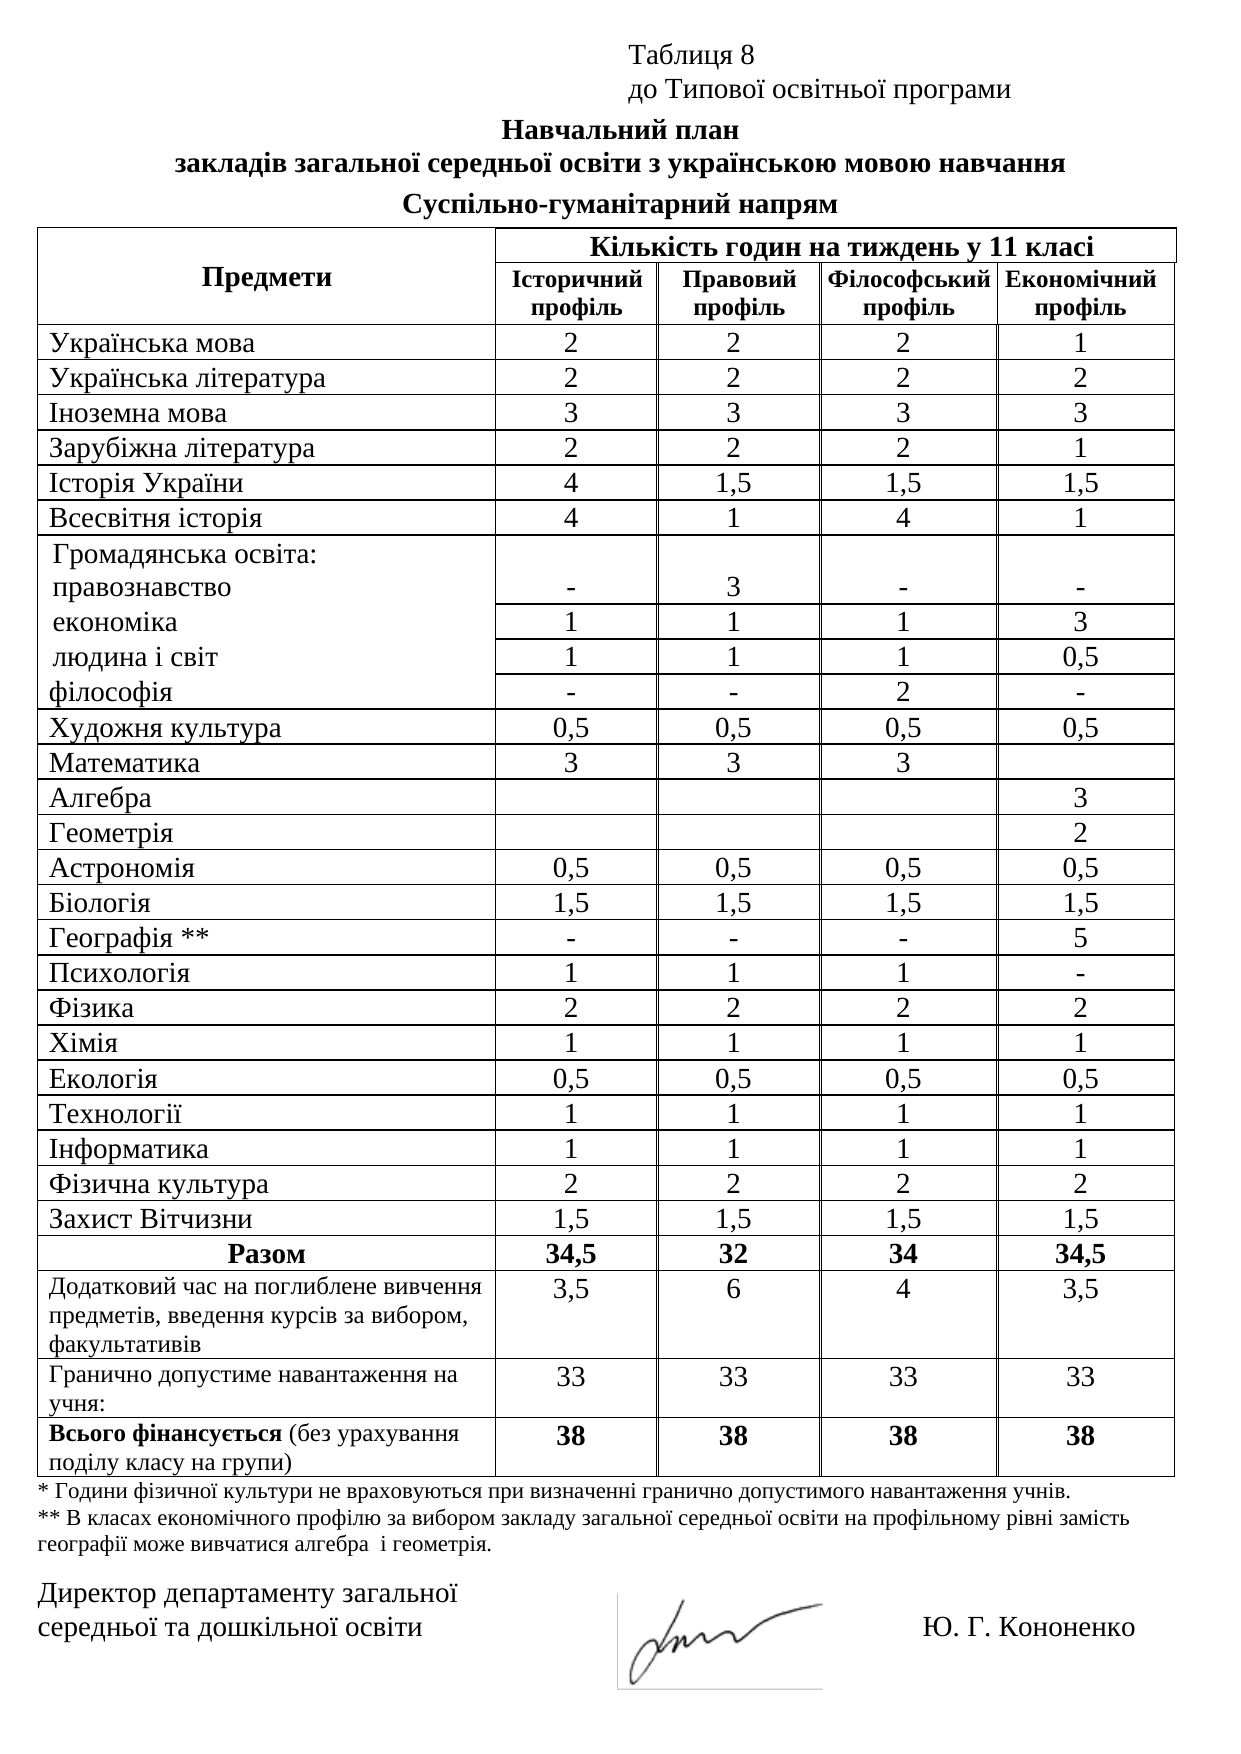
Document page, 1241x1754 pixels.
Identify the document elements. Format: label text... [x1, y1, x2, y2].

table_cell Екологія [38, 1061, 495, 1094]
table_cell 1 [999, 1131, 1174, 1164]
table_cell 1 [999, 1096, 1174, 1129]
table_cell Алгебра [38, 780, 495, 813]
table_cell 1 [659, 1026, 819, 1059]
table_cell людина і світ [38, 638, 495, 673]
table_cell 3 [496, 745, 656, 778]
table_cell 34,5 [999, 1236, 1174, 1270]
table_cell Біологія [38, 885, 495, 919]
table_cell Хімія [38, 1026, 495, 1059]
table_cell 0,5 [496, 850, 656, 884]
table_cell Астрономія [38, 850, 495, 884]
table_cell 2 [659, 991, 819, 1024]
table_cell Філософський профіль [822, 263, 997, 323]
text середньої та дошкільної освіти Ю. Г. Кононенко [37, 1609, 616, 1643]
table_cell 2 [659, 325, 819, 359]
table_cell 2 [999, 1166, 1174, 1199]
table_cell 1 [822, 1096, 996, 1129]
table_header Кількість годин на тиждень у 11 класі [496, 229, 1176, 262]
table_cell 2 [999, 815, 1174, 848]
table_cell [659, 780, 819, 813]
text Суспільно-гуманітарний напрям [37, 186, 1203, 220]
text середньої та дошкільної освіти Ю. Г. Кононенко [823, 1609, 1203, 1643]
table_cell 0,5 [659, 1061, 819, 1094]
table_cell Українська мова [38, 325, 495, 359]
table_cell - [999, 956, 1174, 989]
table_cell 2 [659, 431, 819, 464]
table_cell Технології [38, 1096, 495, 1129]
table_cell 1 [822, 1026, 996, 1059]
table_cell 2 [822, 675, 996, 708]
table_cell 2 [659, 360, 819, 394]
picture [616, 1593, 823, 1691]
table_cell 1 [659, 956, 819, 989]
table_cell 1,5 [999, 1201, 1174, 1235]
table_cell 1 [659, 640, 819, 673]
table_cell 1,5 [496, 1201, 656, 1235]
table_cell Фізика [38, 991, 495, 1024]
table_cell 2 [999, 360, 1174, 394]
table_cell Додатковий час на поглиблене вивчення предметів, введення курсів за вибором, факультативів [38, 1271, 495, 1358]
table_cell 4 [822, 1271, 996, 1358]
table_cell - [496, 920, 656, 954]
text Таблиця 8 [628, 37, 1203, 71]
text * Години фізичної культури не враховуються при визначенні гранично допустимого навантаження учнів. [37, 1477, 1221, 1504]
table_cell 1 [999, 1026, 1174, 1059]
table_cell 2 [496, 1166, 656, 1199]
table_cell Інформатика [38, 1131, 495, 1164]
text закладів загальної середньої освіти з українською мовою навчання [37, 145, 1203, 179]
table_cell 1,5 [659, 885, 819, 919]
table_cell 1 [659, 1131, 819, 1164]
table_cell - [822, 920, 996, 954]
table_cell 2 [822, 431, 996, 464]
table_cell економіка [38, 603, 495, 638]
table_cell 1 [659, 1096, 819, 1129]
table_cell Громадянська освіта: правознавство [38, 536, 495, 603]
table_cell 1 [496, 1026, 656, 1059]
table_cell 6 [659, 1271, 819, 1358]
table_cell 1 [496, 605, 656, 638]
table_cell 2 [822, 991, 996, 1024]
table_cell 0,5 [822, 850, 996, 884]
table_cell 2 [822, 325, 996, 359]
table_cell [999, 745, 1174, 778]
table_cell 1 [659, 605, 819, 638]
table_cell Історія України [38, 466, 495, 499]
table_cell 1 [822, 1131, 996, 1164]
table_cell [496, 780, 656, 813]
table_cell 3,5 [999, 1271, 1174, 1358]
table_cell 1 [999, 325, 1174, 359]
table_cell 0,5 [496, 1061, 656, 1094]
table_cell Українська література [38, 360, 495, 394]
table_cell 3,5 [496, 1271, 656, 1358]
table_cell Зарубіжна література [38, 431, 495, 464]
table_cell Гранично допустиме навантаження на учня: [38, 1359, 495, 1417]
table_cell 0,5 [822, 1061, 996, 1094]
table_cell 1,5 [999, 885, 1174, 919]
table_cell 2 [496, 325, 656, 359]
table_cell 34 [822, 1236, 996, 1270]
table_cell 2 [496, 431, 656, 464]
table_cell Географія ** [38, 920, 495, 954]
table_cell 4 [822, 501, 996, 534]
table_cell 0,5 [999, 850, 1174, 884]
table_cell 1 [496, 1131, 656, 1164]
text Директор департаменту загальної [37, 1576, 1203, 1609]
table_cell Разом [38, 1236, 495, 1270]
table_cell Всього фінансується (без урахування поділу класу на групи) [38, 1418, 495, 1476]
table_cell 1,5 [659, 1201, 819, 1235]
table_cell - [496, 675, 656, 708]
text до Типової освітньої програми [628, 71, 1203, 104]
table_cell 3 [496, 395, 656, 429]
table_cell 1,5 [822, 466, 996, 499]
table_cell - [999, 675, 1174, 708]
table_cell [822, 780, 996, 813]
table_cell 2 [822, 1166, 996, 1199]
table_cell 0,5 [822, 710, 996, 743]
table_cell - [999, 536, 1174, 603]
table_cell [659, 815, 819, 848]
table_cell 0,5 [659, 710, 819, 743]
table_cell 38 [496, 1418, 656, 1476]
table_cell Історичний профіль [496, 263, 656, 323]
table_cell 3 [822, 745, 996, 778]
text Навчальний план [37, 112, 1203, 145]
table_cell 1,5 [496, 885, 656, 919]
table_cell 3 [822, 395, 996, 429]
table_cell 3 [999, 395, 1174, 429]
table_cell 33 [822, 1359, 996, 1417]
table_cell 0,5 [999, 640, 1174, 673]
table_cell 3 [659, 536, 819, 603]
table_cell [822, 815, 996, 848]
table_cell 0,5 [496, 710, 656, 743]
table_cell 38 [999, 1418, 1174, 1476]
table_cell філософія [38, 673, 495, 708]
table_cell 3 [659, 395, 819, 429]
table_cell Геометрія [38, 815, 495, 848]
table_cell 1 [659, 501, 819, 534]
table_cell 1,5 [822, 885, 996, 919]
text ** В класах економічного профілю за вибором закладу загальної середньої освіти на профільному рівні замість географії може вивчатися алгебра і геометрія. [37, 1504, 1221, 1556]
table_cell 33 [496, 1359, 656, 1417]
table_cell 2 [496, 991, 656, 1024]
table_cell Психологія [38, 956, 495, 989]
table_cell - [659, 675, 819, 708]
table_cell - [496, 536, 656, 603]
table_cell 4 [496, 466, 656, 499]
table_cell 33 [999, 1359, 1174, 1417]
table_cell 2 [822, 360, 996, 394]
table_cell Іноземна мова [38, 395, 495, 429]
table_cell Захист Вітчизни [38, 1201, 495, 1235]
table_cell 3 [999, 605, 1174, 638]
table_cell 0,5 [999, 1061, 1174, 1094]
table_cell 1,5 [822, 1201, 996, 1235]
table_cell 1 [822, 956, 996, 989]
table_cell 1 [822, 605, 996, 638]
table_cell 0,5 [999, 710, 1174, 743]
table_cell 1 [999, 501, 1174, 534]
table_cell Математика [38, 745, 495, 778]
table_cell [496, 815, 656, 848]
table_cell 1 [496, 640, 656, 673]
table_cell 2 [999, 991, 1174, 1024]
table_cell 34,5 [496, 1236, 656, 1270]
table_cell 1 [999, 431, 1174, 464]
table_cell 1 [496, 956, 656, 989]
table_cell 4 [496, 501, 656, 534]
table_cell Фізична культура [38, 1166, 495, 1199]
table_cell 5 [999, 920, 1174, 954]
table_header Предмети [38, 228, 495, 323]
table_cell Правовий профіль [659, 263, 819, 323]
table_cell Всесвітня історія [38, 501, 495, 534]
table_cell 3 [999, 780, 1174, 813]
table_cell 38 [659, 1418, 819, 1476]
table_cell 1,5 [659, 466, 819, 499]
table_cell 1,5 [999, 466, 1174, 499]
table_cell Економічний профіль [998, 263, 1174, 323]
table_cell - [659, 920, 819, 954]
table_cell 2 [659, 1166, 819, 1199]
table_cell 1 [496, 1096, 656, 1129]
table_cell 1 [822, 640, 996, 673]
table_cell 0,5 [659, 850, 819, 884]
table_cell 2 [496, 360, 656, 394]
table_cell 33 [659, 1359, 819, 1417]
table_cell 32 [659, 1236, 819, 1270]
table_cell 3 [659, 745, 819, 778]
table_cell Художня культура [38, 710, 495, 743]
table_cell - [822, 536, 996, 603]
table_cell 38 [822, 1418, 996, 1476]
